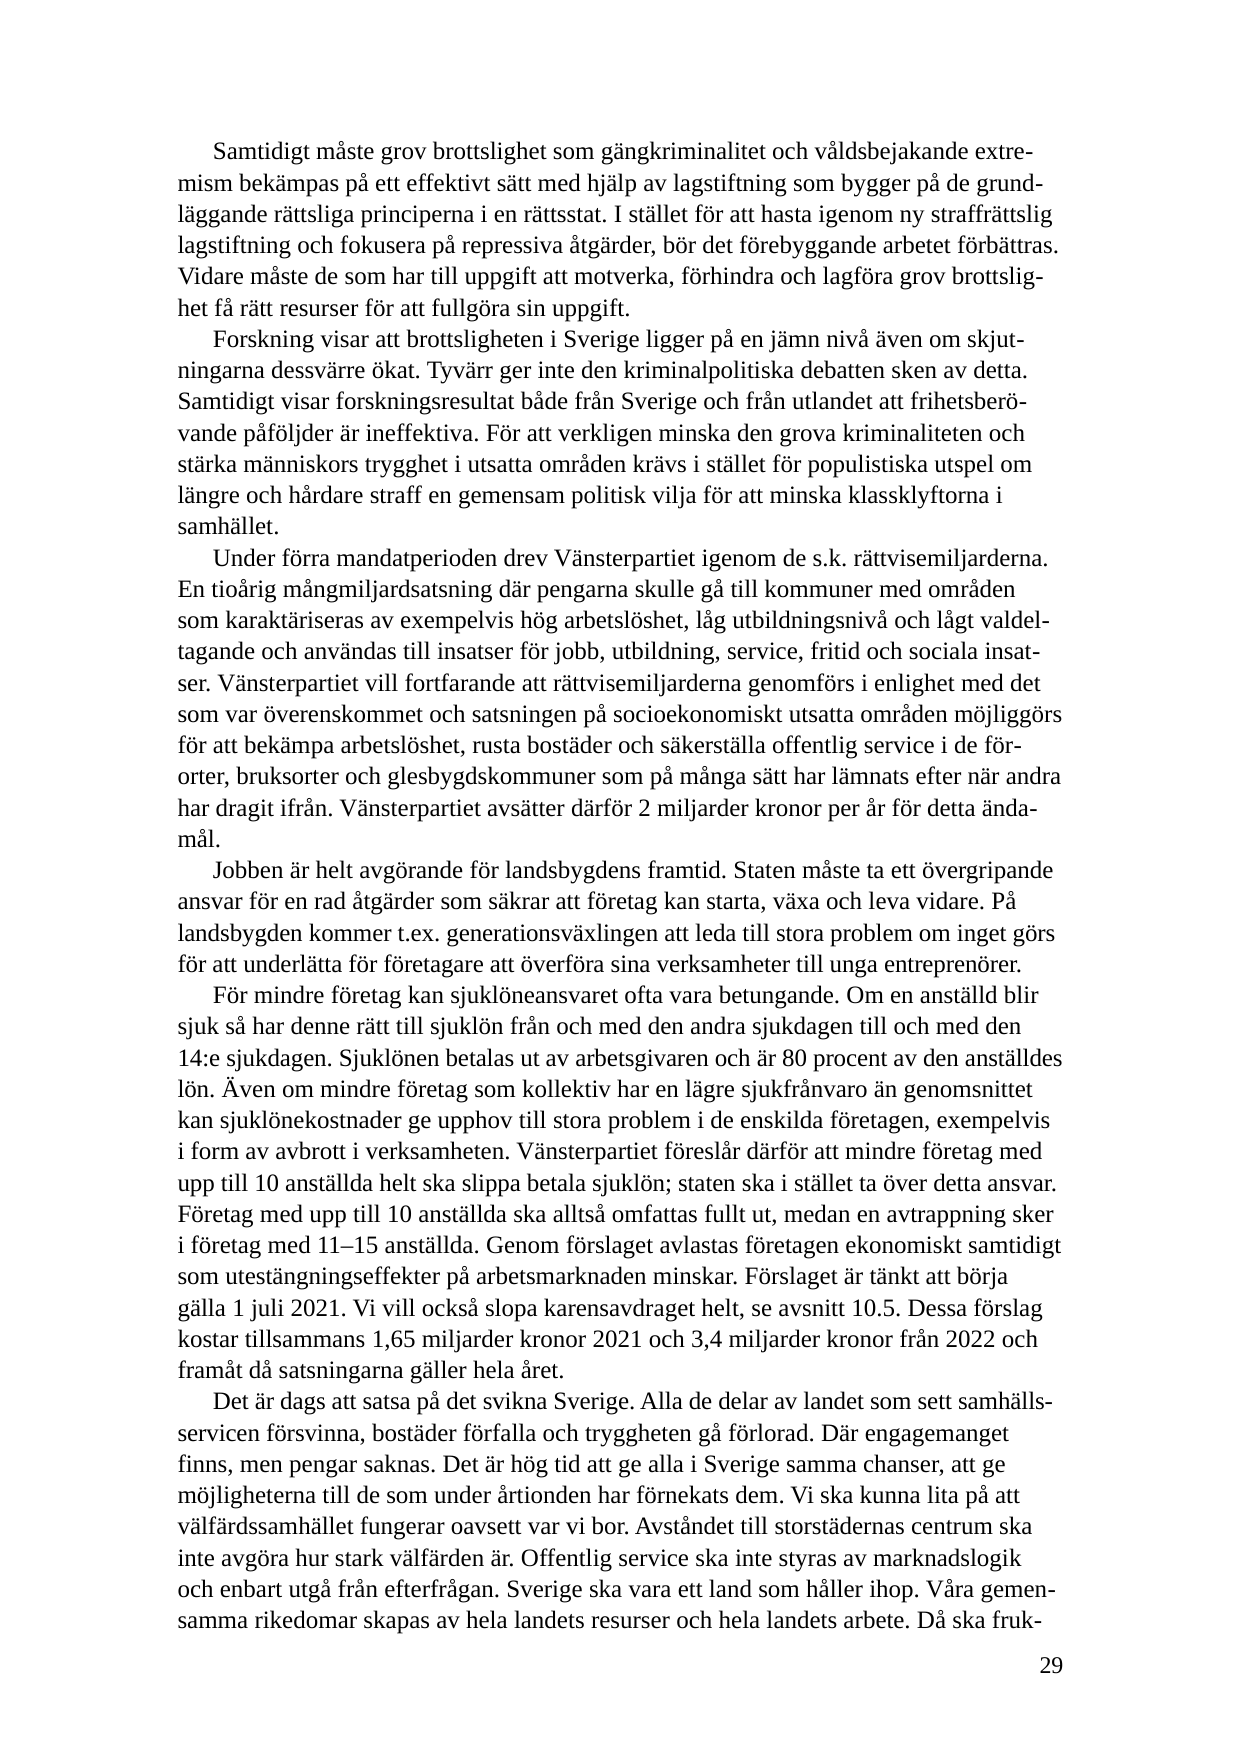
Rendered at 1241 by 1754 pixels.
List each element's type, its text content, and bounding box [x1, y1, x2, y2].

text Jobben är helt avgörande för landsbygdens framtid. Staten måste ta ett övergripande ansvar för en rad åtgärder som säkrar att företag kan starta, växa och leva vidare. På landsbygden kommer t.ex. generationsväxlingen att leda till stora problem om inget görs för att underlätta för företagare att överföra sina verksamheter till unga entreprenörer. [177, 853, 1063, 978]
text Under förra mandatperioden drev Vänsterpartiet igenom de s.k. rättvisemiljarderna. En tioårig mångmiljardsatsning där pengarna skulle gå till kommuner med områden som karaktäriseras av exempelvis hög arbetslöshet, låg utbildningsnivå och lågt valdeltagande och användas till insatser för jobb, utbildning, service, fritid och sociala insatser. Vänsterpartiet vill fortfarande att rättvisemiljarderna genomförs i enlighet med det som var överenskommet och satsningen på socioekonomiskt utsatta områden möjliggörs för att bekämpa arbetslöshet, rusta bostäder och säkerställa offentlig service i de förorter, bruksorter och glesbygdskommuner som på många sätt har lämnats efter när andra har dragit ifrån. Vänsterpartiet avsätter därför 2 miljarder kronor per år för detta ändamål. [177, 540, 1063, 853]
text Forskning visar att brottsligheten i Sverige ligger på en jämn nivå även om skjutningarna dessvärre ökat. Tyvärr ger inte den kriminalpolitiska debatten sken av detta. Samtidigt visar forskningsresultat både från Sverige och från utlandet att frihetsberövande påföljder är ineffektiva. För att verkligen minska den grova kriminaliteten och stärka människors trygghet i utsatta områden krävs i stället för populistiska utspel om längre och hårdare straff en gemensam politisk vilja för att minska klassklyftorna i samhället. [177, 321, 1063, 540]
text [177, 1384, 1063, 1634]
text För mindre företag kan sjuklöneansvaret ofta vara betungande. Om en anställd blir sjuk så har denne rätt till sjuklön från och med den andra sjukdagen till och med den 14:e sjukdagen. Sjuklönen betalas ut av arbetsgivaren och är 80 procent av den anställdes lön. Även om mindre företag som kollektiv har en lägre sjukfrånvaro än genomsnittet kan sjuklönekostnader ge upphov till stora problem i de enskilda företagen, exempelvis i form av avbrott i verksamheten. Vänsterpartiet föreslår därför att mindre företag med upp till 10 anställda helt ska slippa betala sjuklön; staten ska i stället ta över detta ansvar. Företag med upp till 10 anställda ska alltså omfattas fullt ut, medan en avtrappning sker i företag med 11–15 anställda. Genom förslaget avlastas företagen ekonomiskt samtidigt som utestängningseffekter på arbetsmarknaden minskar. Förslaget är tänkt att börja gälla 1 juli 2021. Vi vill också slopa karensavdraget helt, se avsnitt 10.5. Dessa förslag kostar tillsammans 1,65 miljarder kronor 2021 och 3,4 miljarder kronor från 2022 och framåt då satsningarna gäller hela året. [177, 978, 1063, 1384]
text Samtidigt måste grov brottslighet som gängkriminalitet och våldsbejakande extremism bekämpas på ett effektivt sätt med hjälp av lagstiftning som bygger på de grundläggande rättsliga principerna i en rättsstat. I stället för att hasta igenom ny straffrättslig lagstiftning och fokusera på repressiva åtgärder, bör det förebyggande arbetet förbättras. Vidare måste de som har till uppgift att motverka, förhindra och lagföra grov brottslighet få rätt resurser för att fullgöra sin uppgift. [177, 134, 1063, 321]
